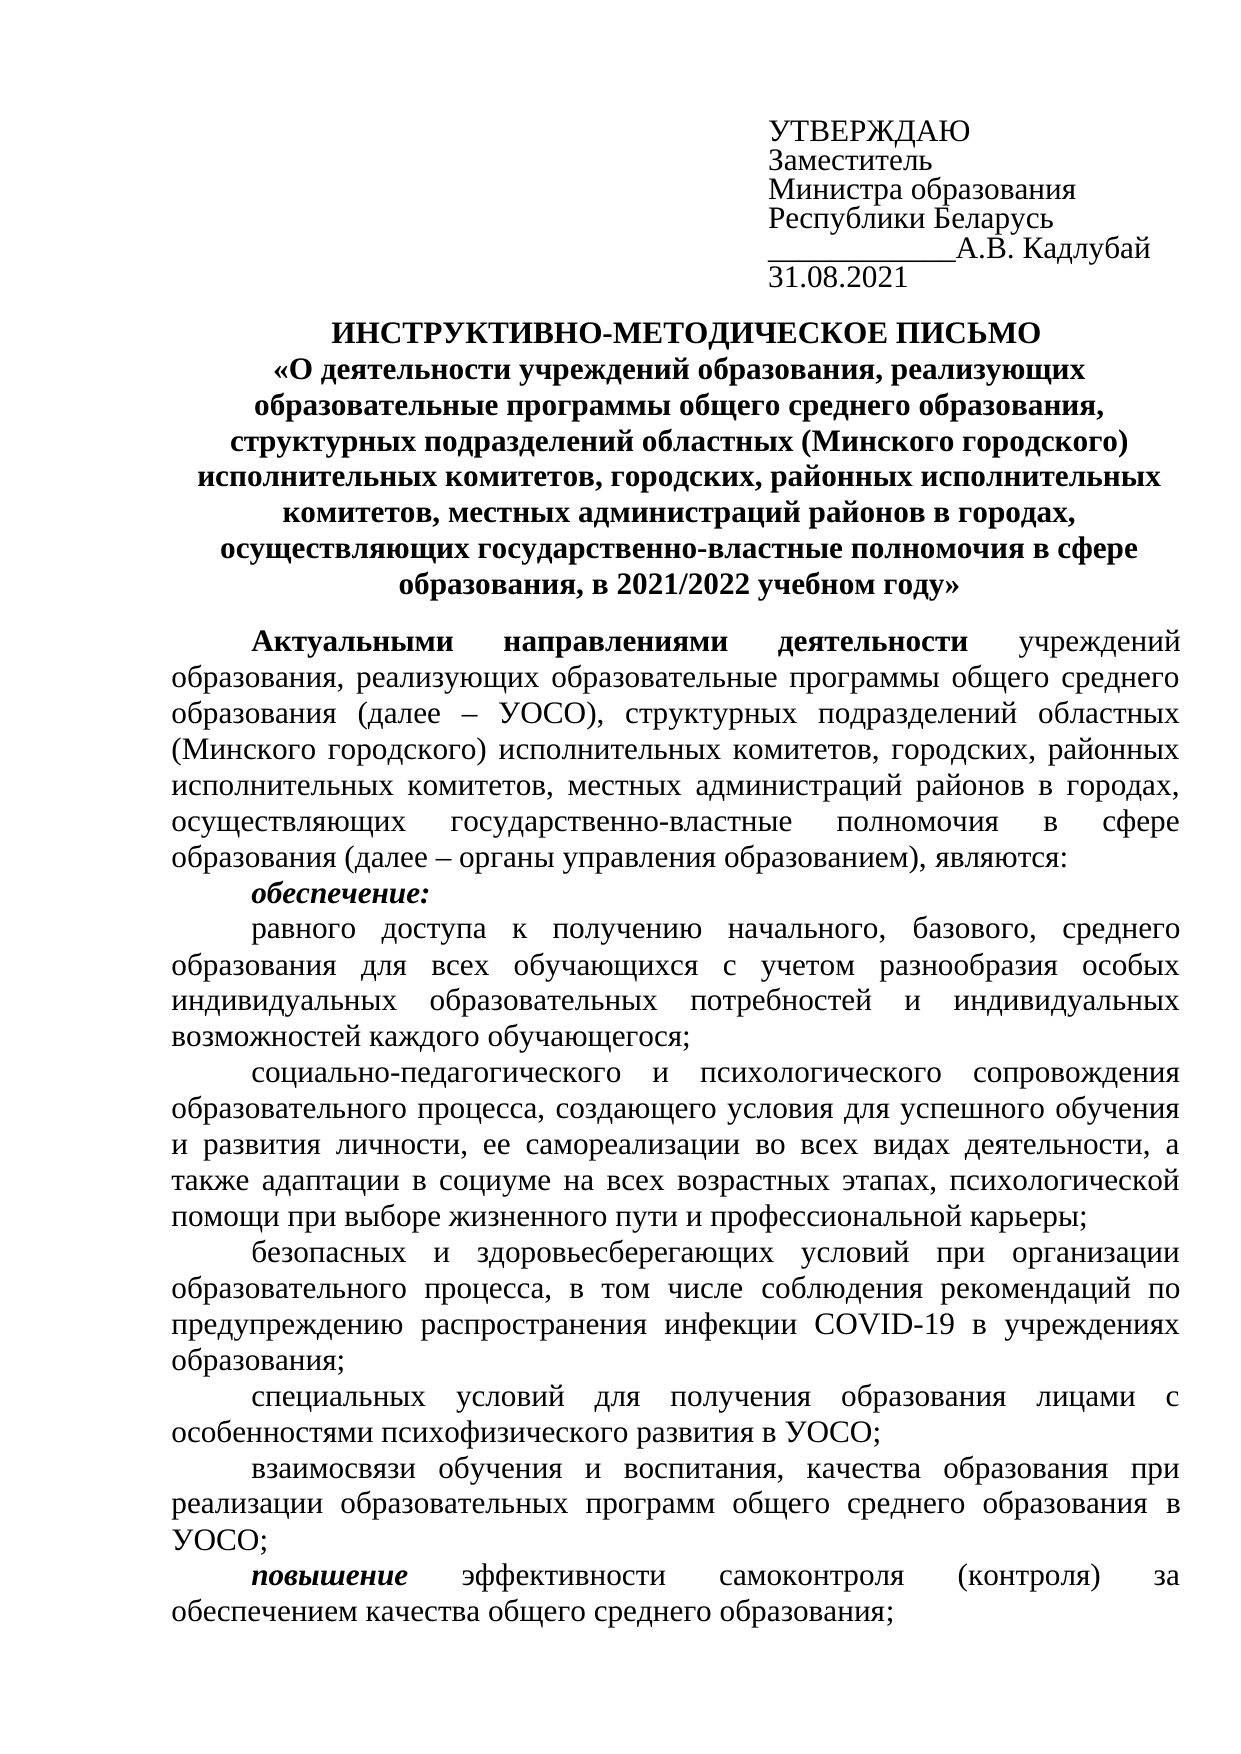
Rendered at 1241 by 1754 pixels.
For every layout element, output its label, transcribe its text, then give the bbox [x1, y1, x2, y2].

text взаимосвязи обучения и воспитания, качества образования при реализации образовательных программ общего среднего образования в УОСО; [171, 1449, 1181, 1557]
text равного доступа к получению начального, базового, среднего образования для всех обучающихся с учетом разнообразия особых индивидуальных образовательных потребностей и индивидуальных возможностей каждого обучающегося; [171, 910, 1181, 1053]
text ____________А.В. Кадлубай [768, 235, 1181, 264]
text УТВЕРЖДАЮ [768, 118, 1181, 147]
text Заместитель [768, 147, 1181, 176]
text Актуальными направлениями деятельности учреждений образования, реализующих образовательные программы общего среднего образования (далее – УОСО), структурных подразделений областных (Минского городского) исполнительных комитетов, городских, районных исполнительных комитетов, местных администраций районов в городах, осуществляющих государственно-властные полномочия в сфере образования (далее – органы управления образованием), являются: [171, 622, 1181, 874]
text специальных условий для получения образования лицами с особенностями психофизического развития в УОСО; [171, 1377, 1181, 1449]
text социально-педагогического и психологического сопровождения образовательного процесса, создающего условия для успешного обучения и развития личности, ее самореализации во всех видах деятельности, а также адаптации в социуме на всех возрастных этапах, психологической помощи при выборе жизненного пути и профессиональной карьеры; [171, 1053, 1181, 1233]
text безопасных и здоровьесберегающих условий при организации образовательного процесса, в том числе соблюдения рекомендаций по предупреждению распространения инфекции COVID-19 в учреждениях образования; [171, 1233, 1181, 1377]
text «О деятельности учреждений образования, реализующих образовательные программы общего среднего образования, структурных подразделений областных (Минского городского) исполнительных комитетов, городских, районных исполнительных комитетов, местных администраций районов в городах, осуществляющих государственно-властные полномочия в сфере образования, в 2021/2022 учебном году» [177, 350, 1181, 601]
text ИНСТРУКТИВНО-МЕТОДИЧЕСКОЕ ПИСЬМО [177, 314, 1196, 350]
text Министра образования Республики Беларусь [768, 176, 1181, 235]
text повышение эффективности самоконтроля (контроля) за обеспечением качества общего среднего образования; [171, 1557, 1181, 1628]
text обеспечение: [171, 874, 1181, 910]
text 31.08.2021 [768, 264, 1181, 293]
